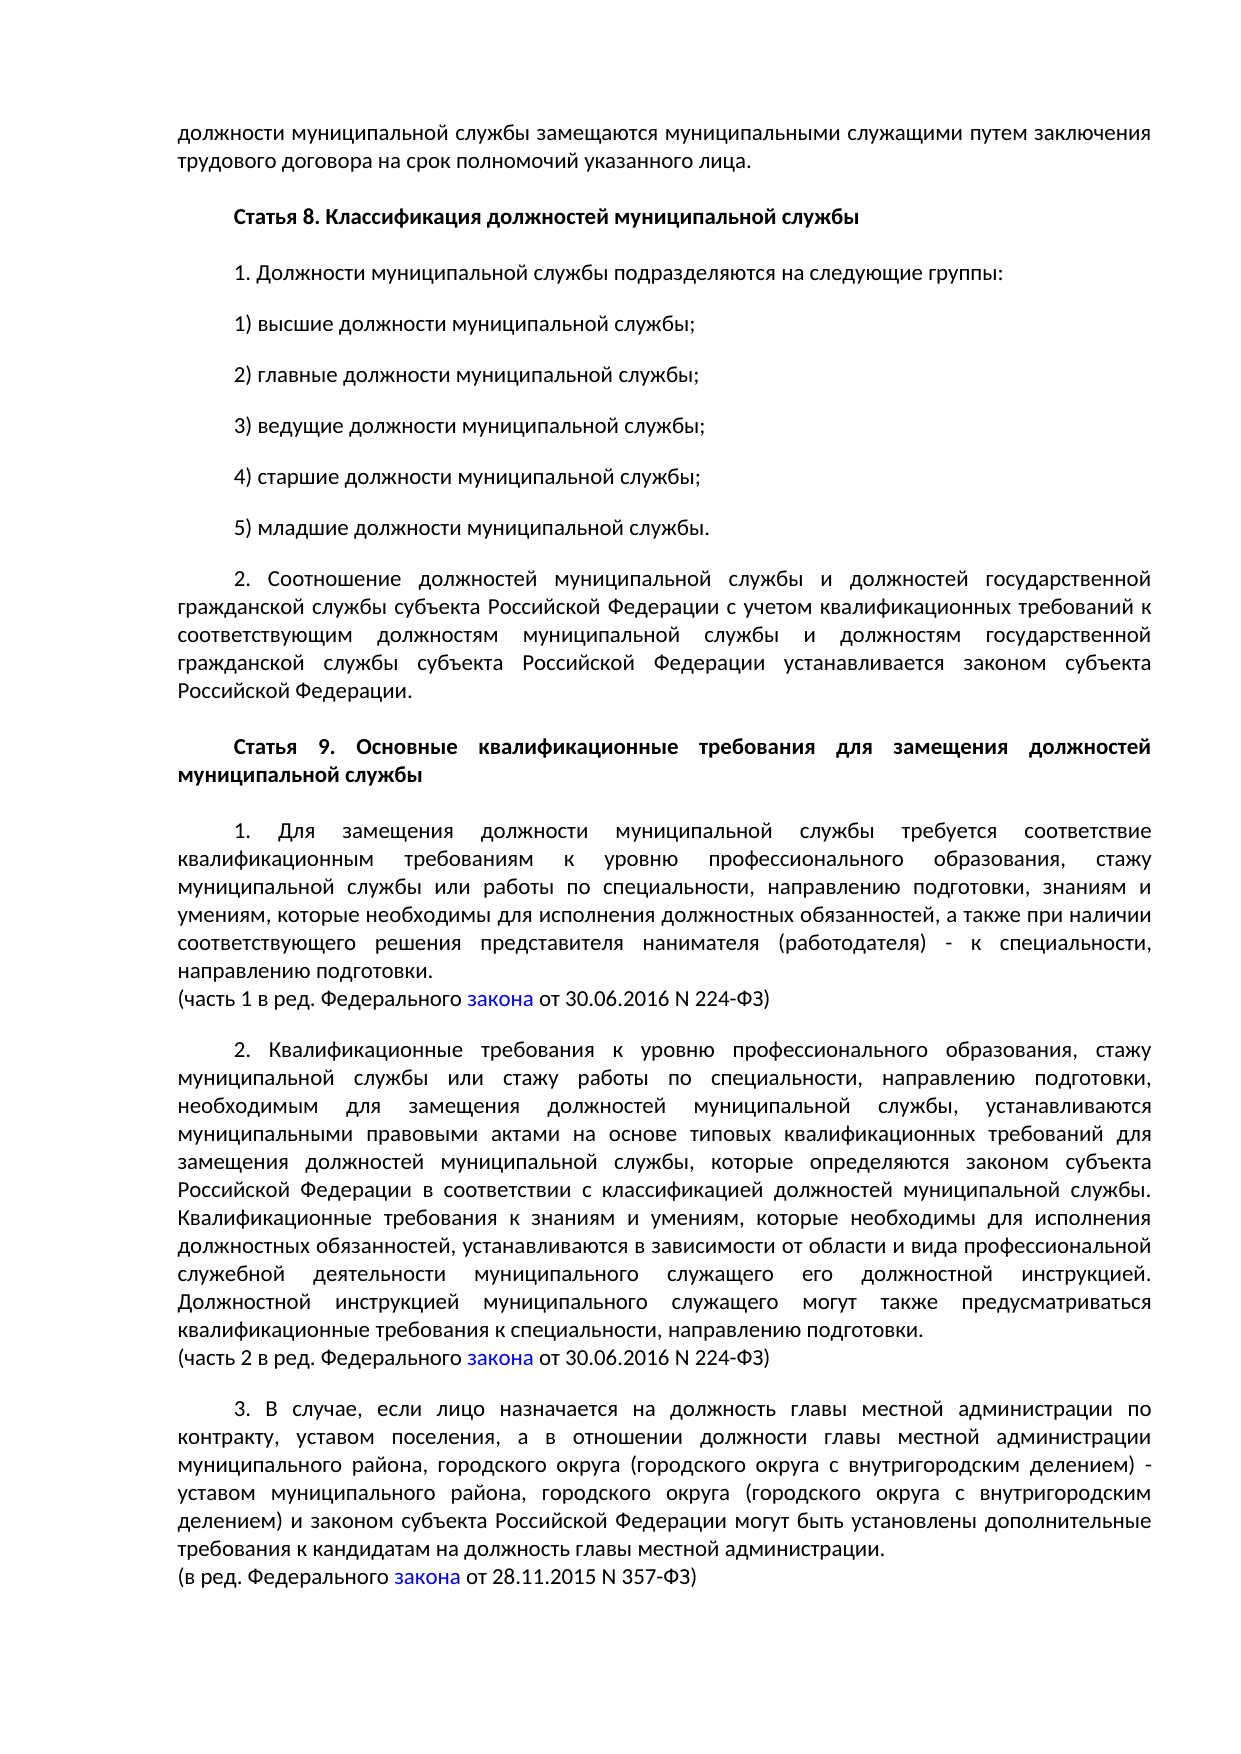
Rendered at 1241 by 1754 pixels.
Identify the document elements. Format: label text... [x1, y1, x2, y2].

text 4) старшие должности муниципальной службы; [177, 462, 1152, 490]
text 2. Соотношение должностей муниципальной службы и должностей государственной гражданской службы субъекта Российской Федерации с учетом квалификационных требований к соответствующим должностям муниципальной службы и должностям государственной гражданской службы субъекта Российской Федерации устанавливается законом субъекта Российской Федерации. [177, 564, 1152, 704]
text (в ред. Федерального закона от 28.11.2015 N 357-ФЗ) [177, 1562, 1152, 1590]
text 1) высшие должности муниципальной службы; [177, 309, 1152, 337]
text 2. Квалификационные требования к уровню профессионального образования, стажу муниципальной службы или стажу работы по специальности, направлению подготовки, необходимым для замещения должностей муниципальной службы, устанавливаются муниципальными правовыми актами на основе типовых квалификационных требований для замещения должностей муниципальной службы, которые определяются законом субъекта Российской Федерации в соответствии с классификацией должностей муниципальной службы. Квалификационные требования к знаниям и умениям, которые необходимы для исполнения должностных обязанностей, устанавливаются в зависимости от области и вида профессиональной служебной деятельности муниципального служащего его должностной инструкцией. Должностной инструкцией муниципального служащего могут также предусматриваться квалификационные требования к специальности, направлению подготовки. [177, 1035, 1152, 1343]
text (часть 2 в ред. Федерального закона от 30.06.2016 N 224-ФЗ) [177, 1343, 1152, 1371]
title Статья 8. Классификация должностей муниципальной службы [177, 202, 1152, 230]
title Статья 9. Основные квалификационные требования для замещения должностей муниципальной службы [177, 732, 1152, 788]
text 1. Должности муниципальной службы подразделяются на следующие группы: [177, 258, 1152, 286]
text 2) главные должности муниципальной службы; [177, 360, 1152, 388]
text 5) младшие должности муниципальной службы. [177, 513, 1152, 541]
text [177, 118, 1152, 174]
text 3. В случае, если лицо назначается на должность главы местной администрации по контракту, уставом поселения, а в отношении должности главы местной администрации муниципального района, городского округа (городского округа с внутригородским делением) - уставом муниципального района, городского округа (городского округа с внутригородским делением) и законом субъекта Российской Федерации могут быть установлены дополнительные требования к кандидатам на должность главы местной администрации. [177, 1394, 1152, 1562]
text (часть 1 в ред. Федерального закона от 30.06.2016 N 224-ФЗ) [177, 984, 1152, 1012]
text 1. Для замещения должности муниципальной службы требуется соответствие квалификационным требованиям к уровню профессионального образования, стажу муниципальной службы или работы по специальности, направлению подготовки, знаниям и умениям, которые необходимы для исполнения должностных обязанностей, а также при наличии соответствующего решения представителя нанимателя (работодателя) - к специальности, направлению подготовки. [177, 816, 1152, 984]
text 3) ведущие должности муниципальной службы; [177, 411, 1152, 439]
